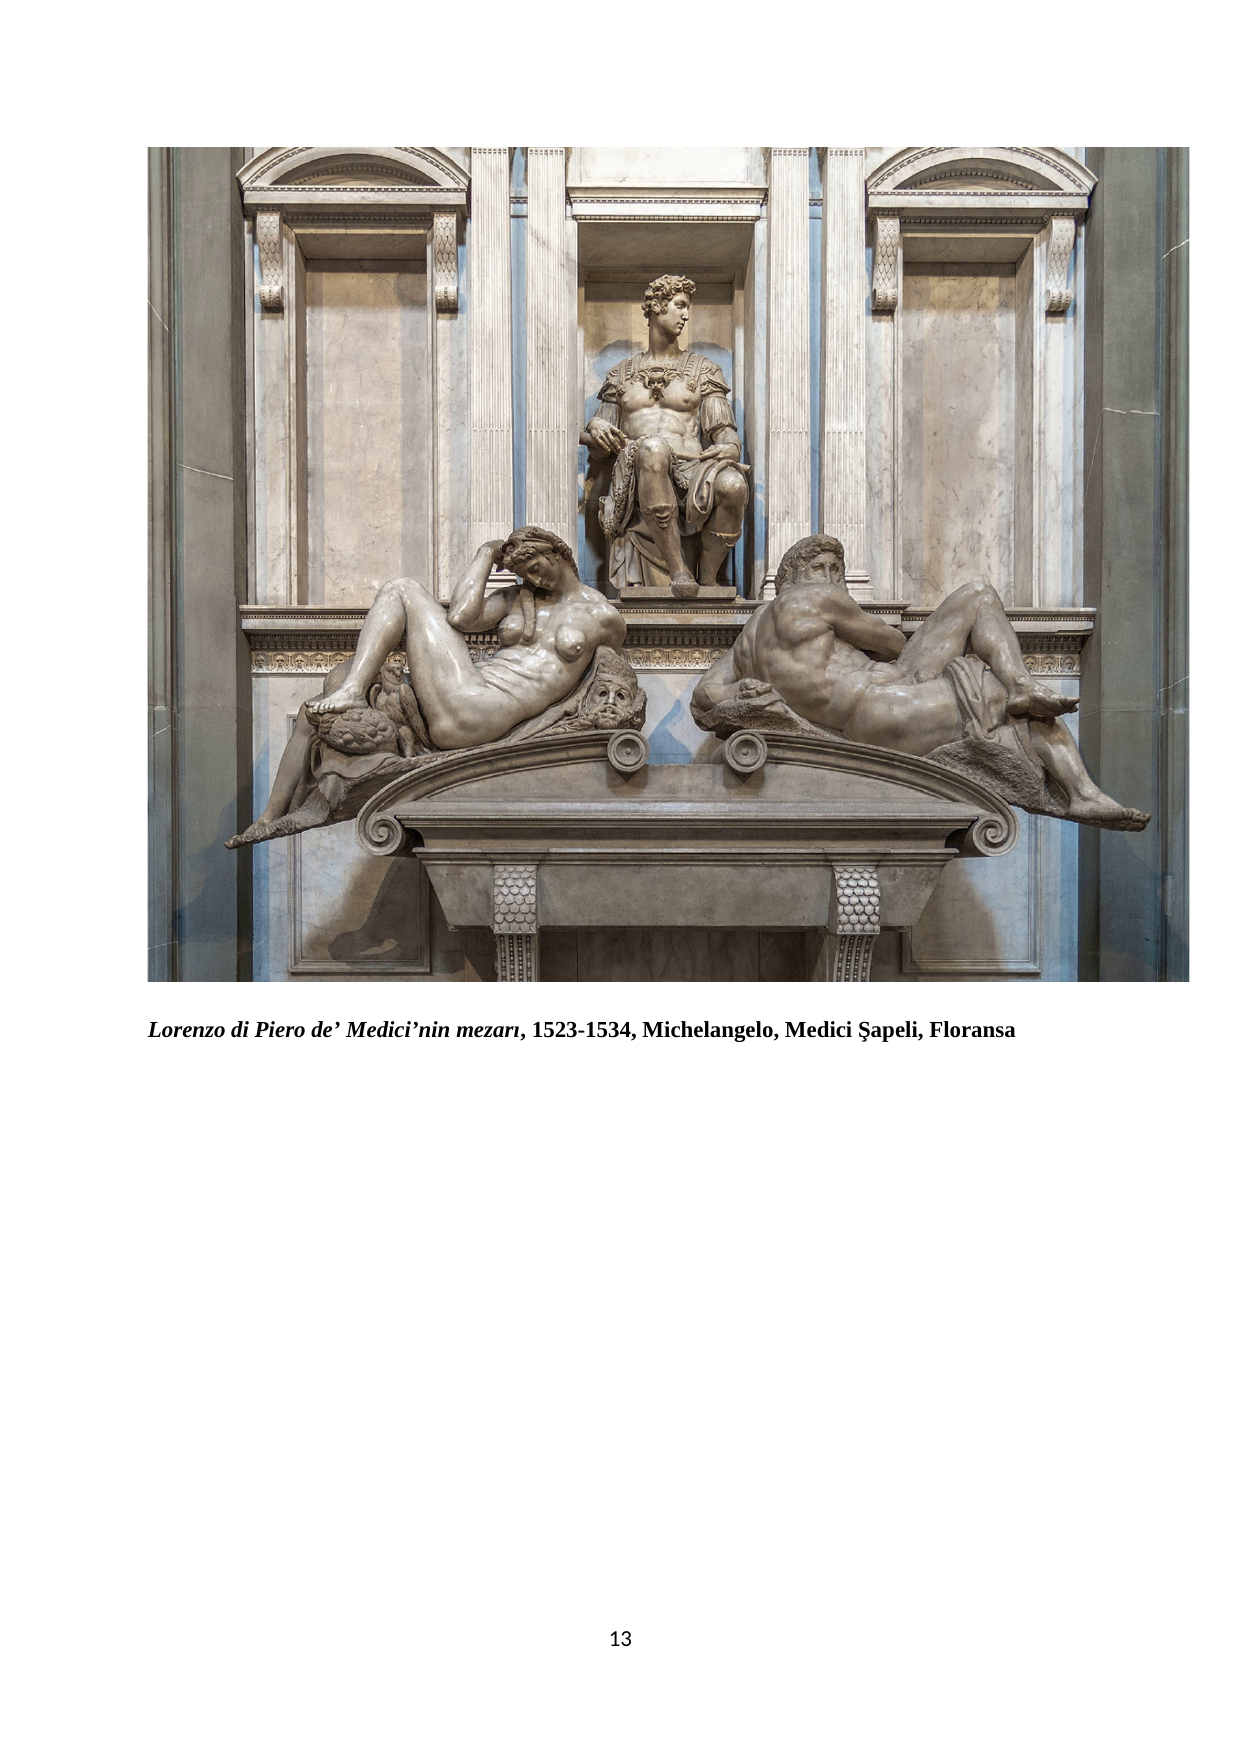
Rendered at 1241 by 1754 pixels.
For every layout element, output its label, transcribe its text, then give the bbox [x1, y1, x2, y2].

text Lorenzo di Piero de’ Medici’nin mezarı, 1523-1534, Michelangelo, Medici Şapeli, Floransa [148, 1016, 1093, 1042]
picture [147, 147, 1190, 982]
